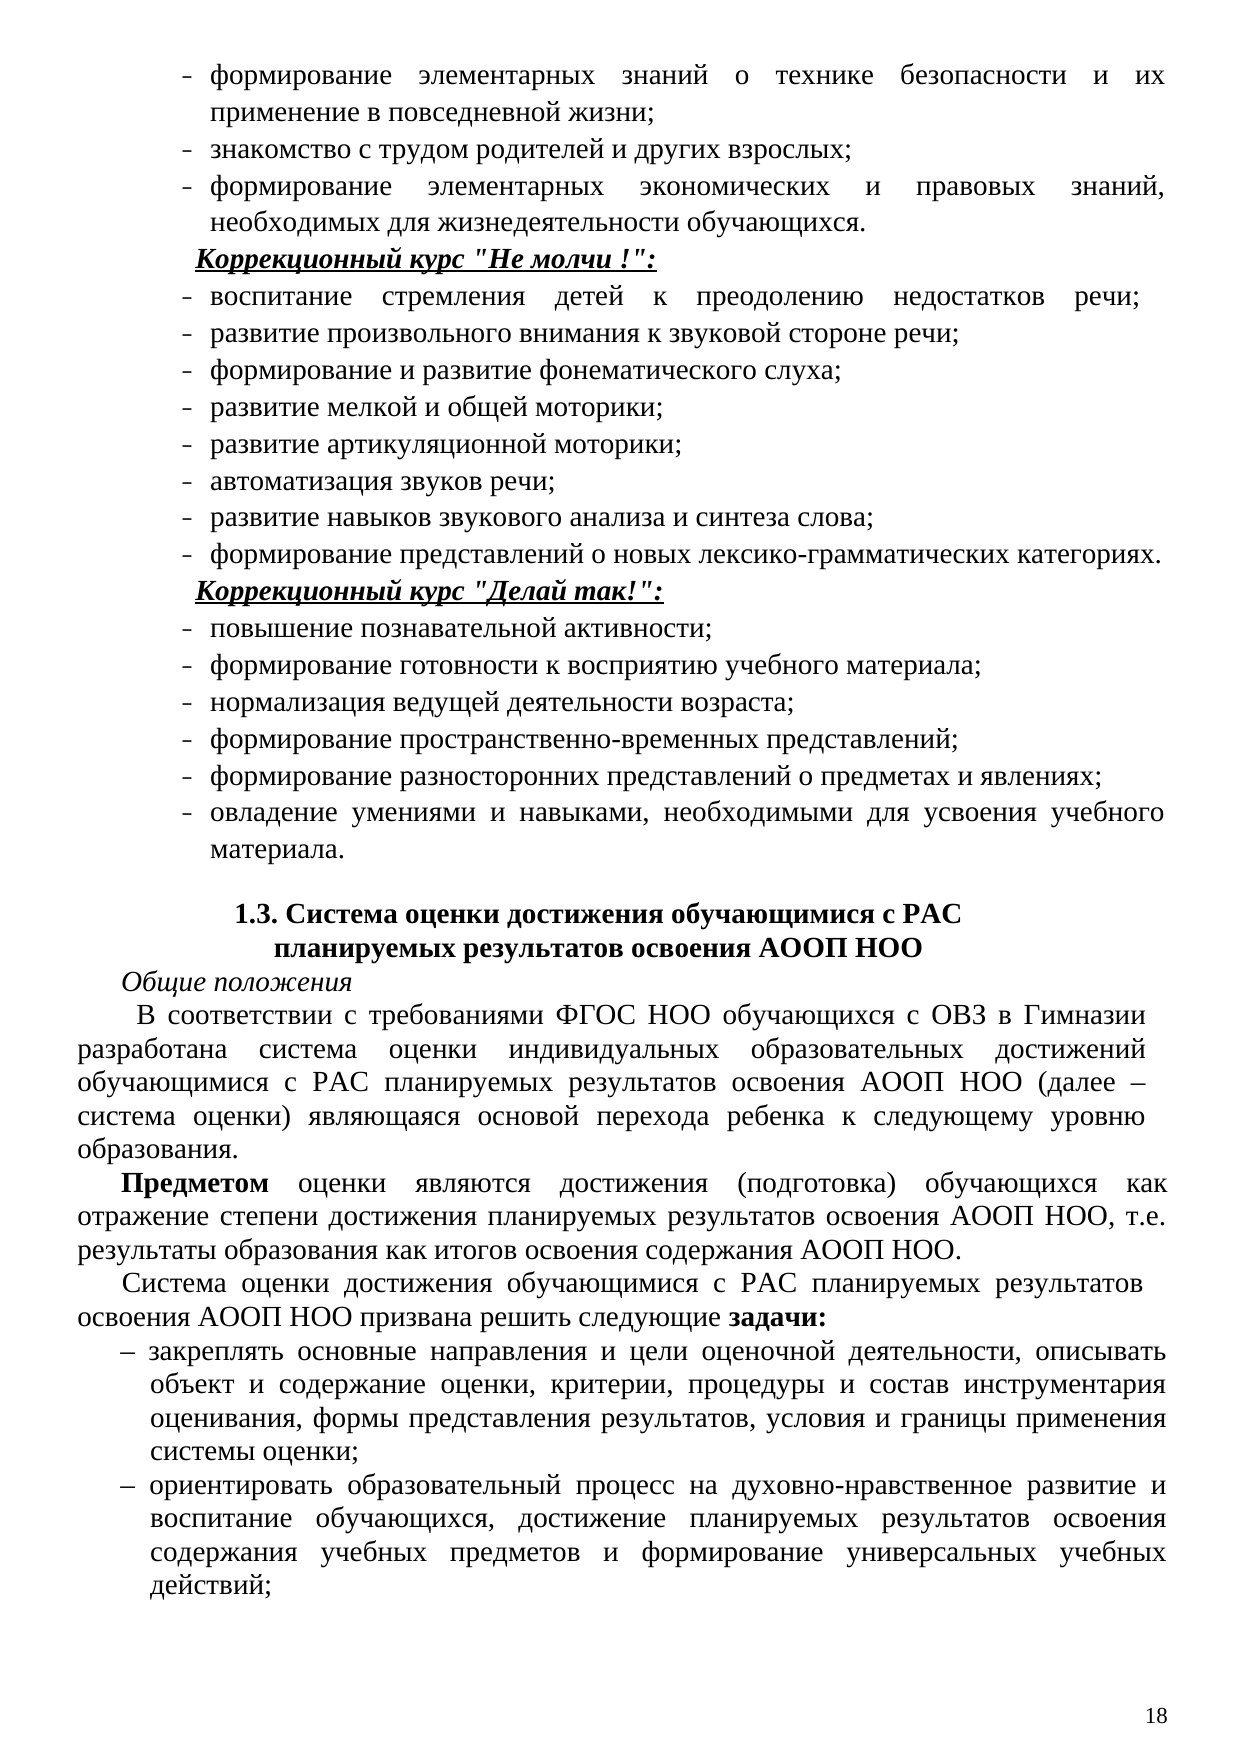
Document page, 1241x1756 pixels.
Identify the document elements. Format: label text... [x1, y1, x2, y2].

list Коррекционный курс "Не молчи !": [195, 241, 1166, 275]
text – ориентировать образовательный процесс на духовно-нравственное развитие и воспитание обучающихся, достижение планируемых результатов освоения содержания учебных предметов и формирование универсальных учебных действий; [120, 1467, 1167, 1601]
list формирование и развитие фонематического слуха; [181, 352, 1166, 386]
text Система оценки достижения обучающимися с РАС планируемых результатов освоения АООП НОО призвана решить следующие задачи: [77, 1266, 1144, 1333]
list повышение познавательной активности; [181, 610, 1166, 644]
list формирование элементарных экономических и правовых знаний, необходимых для жизнедеятельности обучающихся. [181, 168, 1166, 238]
list развитие произвольного внимания к звуковой стороне речи; [181, 315, 1166, 349]
list формирование готовности к восприятию учебного материала; [181, 647, 1166, 681]
list нормализация ведущей деятельности возраста; [181, 684, 1166, 717]
list знакомство с трудом родителей и других взрослых; [181, 131, 1166, 164]
text В соответствии с требованиями ФГОС НОО обучающихся с ОВЗ в Гимназии разработана система оценки индивидуальных образовательных достижений обучающимися с РАС планируемых результатов освоения АООП НОО (далее – система оценки) являющаяся основой перехода ребенка к следующему уровню образования. [77, 997, 1147, 1165]
text Общие положения [121, 964, 1167, 997]
list развитие навыков звукового анализа и синтеза слова; [181, 499, 1166, 533]
text 1.3. Система оценки достижения обучающимися с РАС планируемых результатов освоения АООП НОО [223, 897, 974, 964]
list овладение умениями и навыками, необходимыми для усвоения учебного материала. [181, 794, 1166, 865]
list автоматизация звуков речи; [181, 463, 1166, 496]
list формирование представлений о новых лексико-грамматических категориях. [181, 536, 1166, 570]
list формирование пространственно-временных представлений; [181, 721, 1166, 754]
list формирование элементарных знаний о технике безопасности и их применение в повседневной жизни; [181, 57, 1166, 127]
list воспитание стремления детей к преодолению недостатков речи; [181, 278, 1166, 312]
list развитие артикуляционной моторики; [181, 426, 1166, 459]
list Коррекционный курс "Делай так!": [195, 573, 1166, 607]
list развитие мелкой и общей моторики; [181, 389, 1166, 422]
text Предметом оценки являются достижения (подготовка) обучающихся как отражение степени достижения планируемых результатов освоения АООП НОО, т.е. результаты образования как итогов освоения содержания АООП НОО. [77, 1165, 1167, 1266]
text – закреплять основные направления и цели оценочной деятельности, описывать объект и содержание оценки, критерии, процедуры и состав инструментария оценивания, формы представления результатов, условия и границы применения системы оценки; [120, 1333, 1167, 1467]
list формирование разносторонних представлений о предметах и явлениях; [181, 758, 1166, 791]
